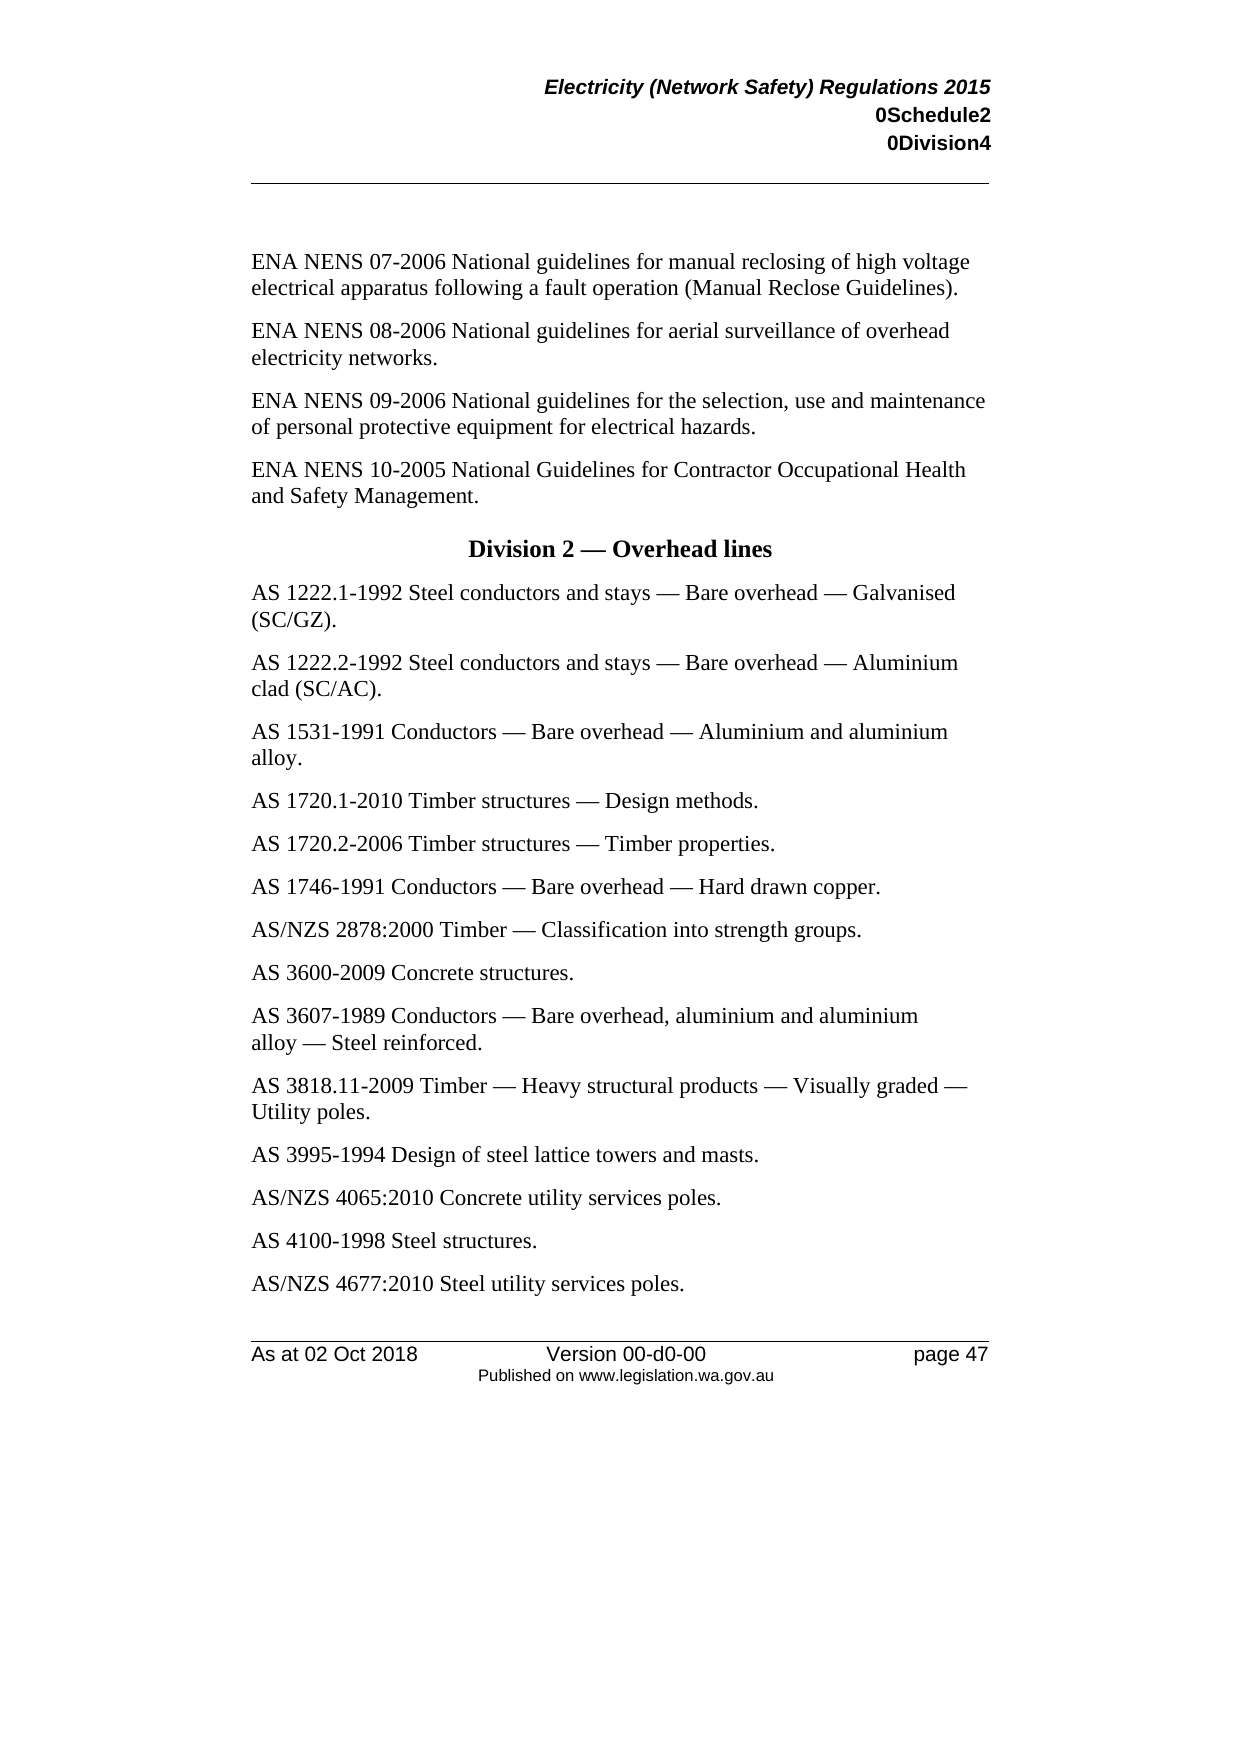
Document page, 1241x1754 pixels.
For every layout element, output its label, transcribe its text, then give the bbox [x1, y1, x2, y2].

text AS 3600-2009 Concrete structures. [251, 959, 989, 986]
text AS 1222.2-1992 Steel conductors and stays — Bare overhead — Aluminium clad (SC/AC). [251, 649, 989, 701]
subtitle Division 2 — Overhead lines [251, 534, 989, 563]
text AS/NZS 4677:2010 Steel utility services poles. [251, 1270, 989, 1297]
text ENA NENS 08-2006 National guidelines for aerial surveillance of overhead electricity networks. [251, 317, 989, 370]
text AS 1746-1991 Conductors — Bare overhead — Hard drawn copper. [251, 873, 989, 900]
text AS 3995-1994 Design of steel lattice towers and masts. [251, 1141, 989, 1168]
text ENA NENS 09-2006 National guidelines for the selection, use and maintenance of personal protective equipment for electrical hazards. [251, 387, 989, 439]
text AS 4100-1998 Steel structures. [251, 1227, 989, 1254]
text AS/NZS 2878:2000 Timber — Classification into strength groups. [251, 916, 989, 943]
text AS 1720.2-2006 Timber structures — Timber properties. [251, 830, 989, 857]
text AS 1531-1991 Conductors — Bare overhead — Aluminium and aluminium alloy. [251, 718, 989, 771]
text ENA NENS 10-2005 National Guidelines for Contractor Occupational Health and Safety Management. [251, 456, 989, 509]
text ENA NENS 07-2006 National guidelines for manual reclosing of high voltage electrical apparatus following a fault operation (Manual Reclose Guidelines). [251, 248, 989, 301]
text AS 1222.1-1992 Steel conductors and stays — Bare overhead — Galvanised (SC/GZ). [251, 579, 989, 632]
text AS 3607-1989 Conductors — Bare overhead, aluminium and aluminium alloy — Steel reinforced. [251, 1002, 989, 1055]
text AS 3818.11-2009 Timber — Heavy structural products — Visually graded — Utility poles. [251, 1072, 989, 1124]
text AS 1720.1-2010 Timber structures — Design methods. [251, 787, 989, 814]
text AS/NZS 4065:2010 Concrete utility services poles. [251, 1184, 989, 1211]
